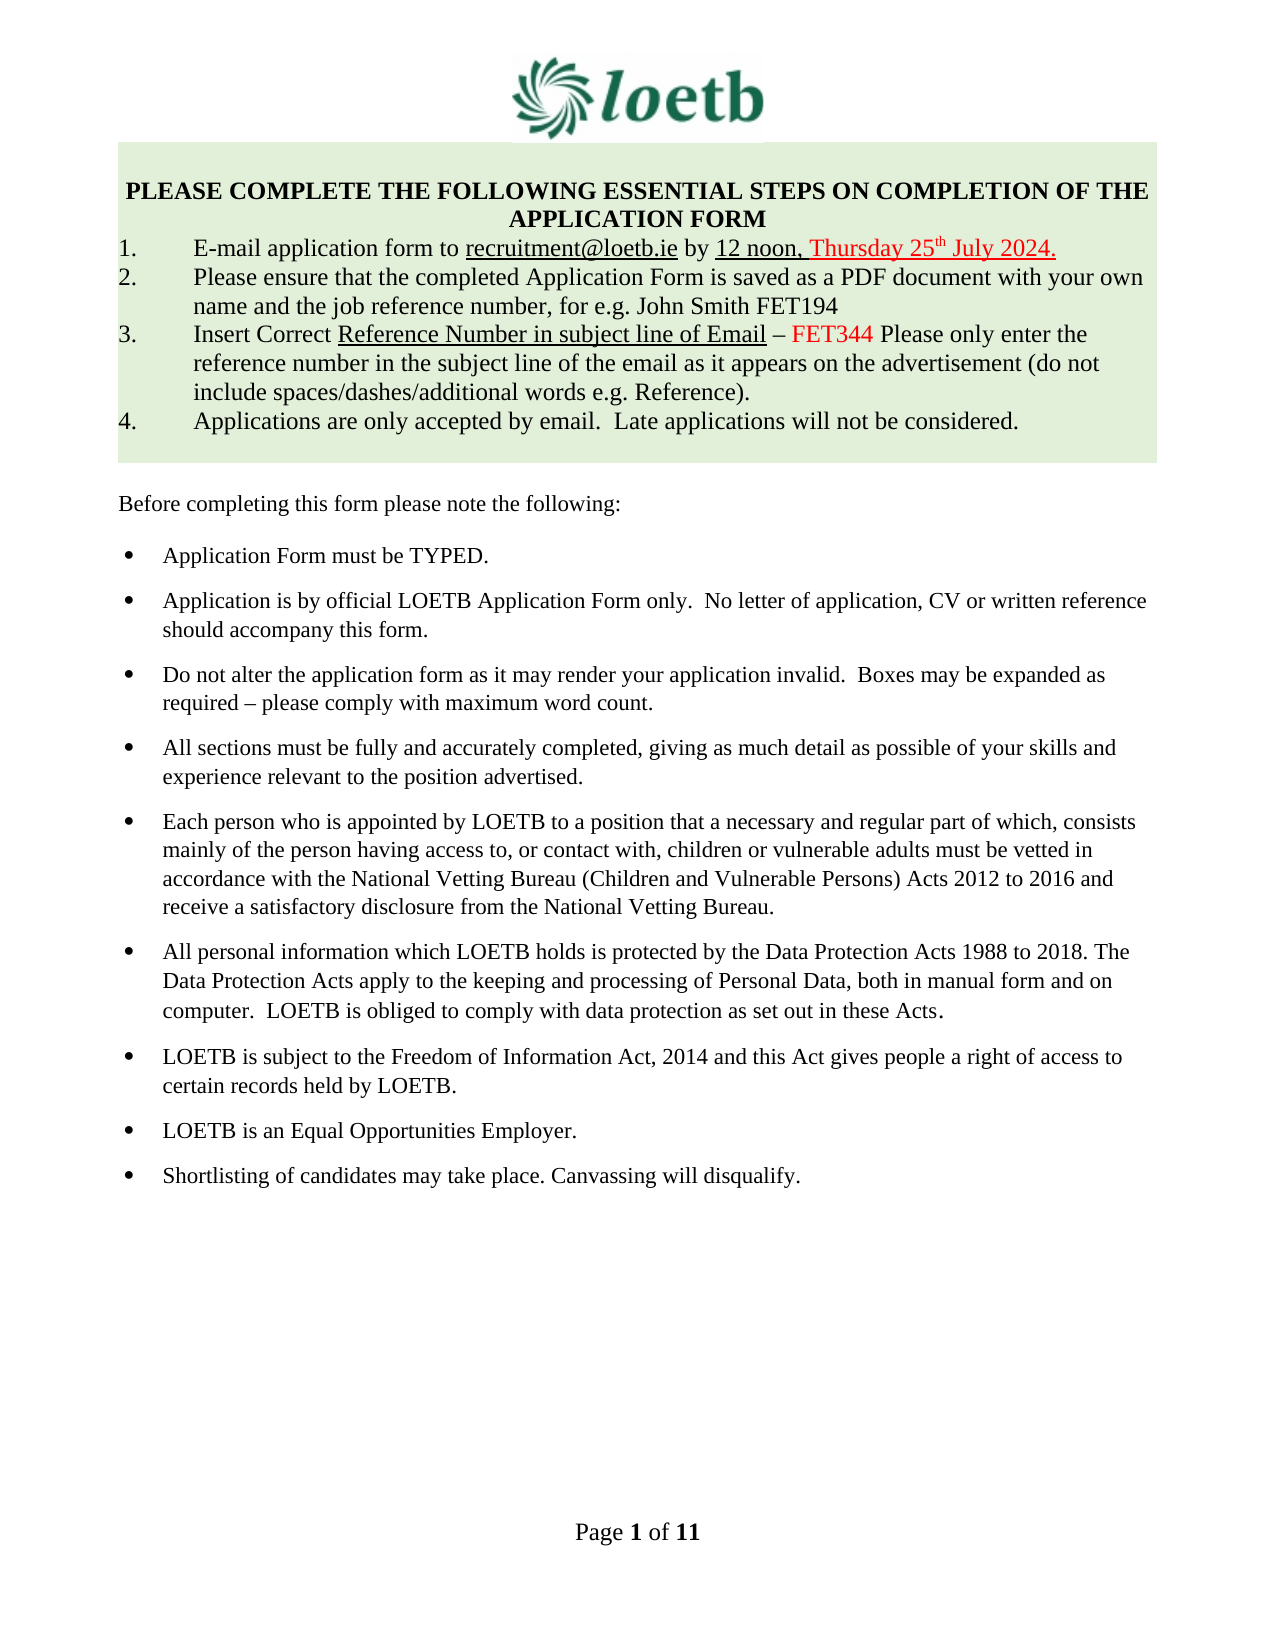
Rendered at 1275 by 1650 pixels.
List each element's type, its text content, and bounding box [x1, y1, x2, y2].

list Insert Correct Reference Number in subject line of Email – FET344 Please only enter the reference number in the subject line of the email as it appears on the advertisement (do not include spaces/dashes/additional words e.g. Reference). [118, 319, 1157, 406]
text Before completing this form please note the following: [59, 489, 1157, 516]
list Do not alter the application form as it may render your application invalid. Boxes may be expanded as required – please comply with maximum word count. [125, 661, 1157, 716]
list E-mail application form to recruitment@loetb.ie by 12 noon, Thursday 25th July 2024. [118, 233, 1157, 262]
list All sections must be fully and accurately completed, giving as much detail as possible of your skills and experience relevant to the position advertised. [125, 734, 1157, 789]
list All personal information which LOETB holds is protected by the Data Protection Acts 1988 to 2018. The Data Protection Acts apply to the keeping and processing of Personal Data, both in manual form and on computer. LOETB is obliged to comply with data protection as set out in these Acts. [125, 938, 1157, 1024]
picture [511, 53, 764, 143]
list Shortlisting of candidates may take place. Canvassing will disqualify. [125, 1162, 1157, 1188]
list LOETB is subject to the Freedom of Information Act, 2014 and this Act gives people a right of access to certain records held by LOETB. [125, 1043, 1157, 1098]
list Each person who is appointed by LOETB to a position that a necessary and regular part of which, consists mainly of the person having access to, or contact with, children or vulnerable adults must be vetted in accordance with the National Vetting Bureau (Children and Vulnerable Persons) Acts 2012 to 2016 and receive a satisfactory disclosure from the National Vetting Bureau. [125, 808, 1157, 920]
list LOETB is an Equal Opportunities Employer. [125, 1117, 1157, 1143]
list Applications are only accepted by email. Late applications will not be considered. [118, 406, 1157, 434]
list Please ensure that the completed Application Form is saved as a PDF document with your own name and the job reference number, for e.g. John Smith FET194 [118, 262, 1157, 319]
text PLEASE COMPLETE THE FOLLOWING ESSENTIAL STEPS ON COMPLETION OF THE APPLICATION FORM [118, 176, 1157, 233]
list Application is by official LOETB Application Form only. No letter of application, CV or written reference should accompany this form. [125, 587, 1157, 642]
list Application Form must be TYPED. [125, 542, 1157, 569]
